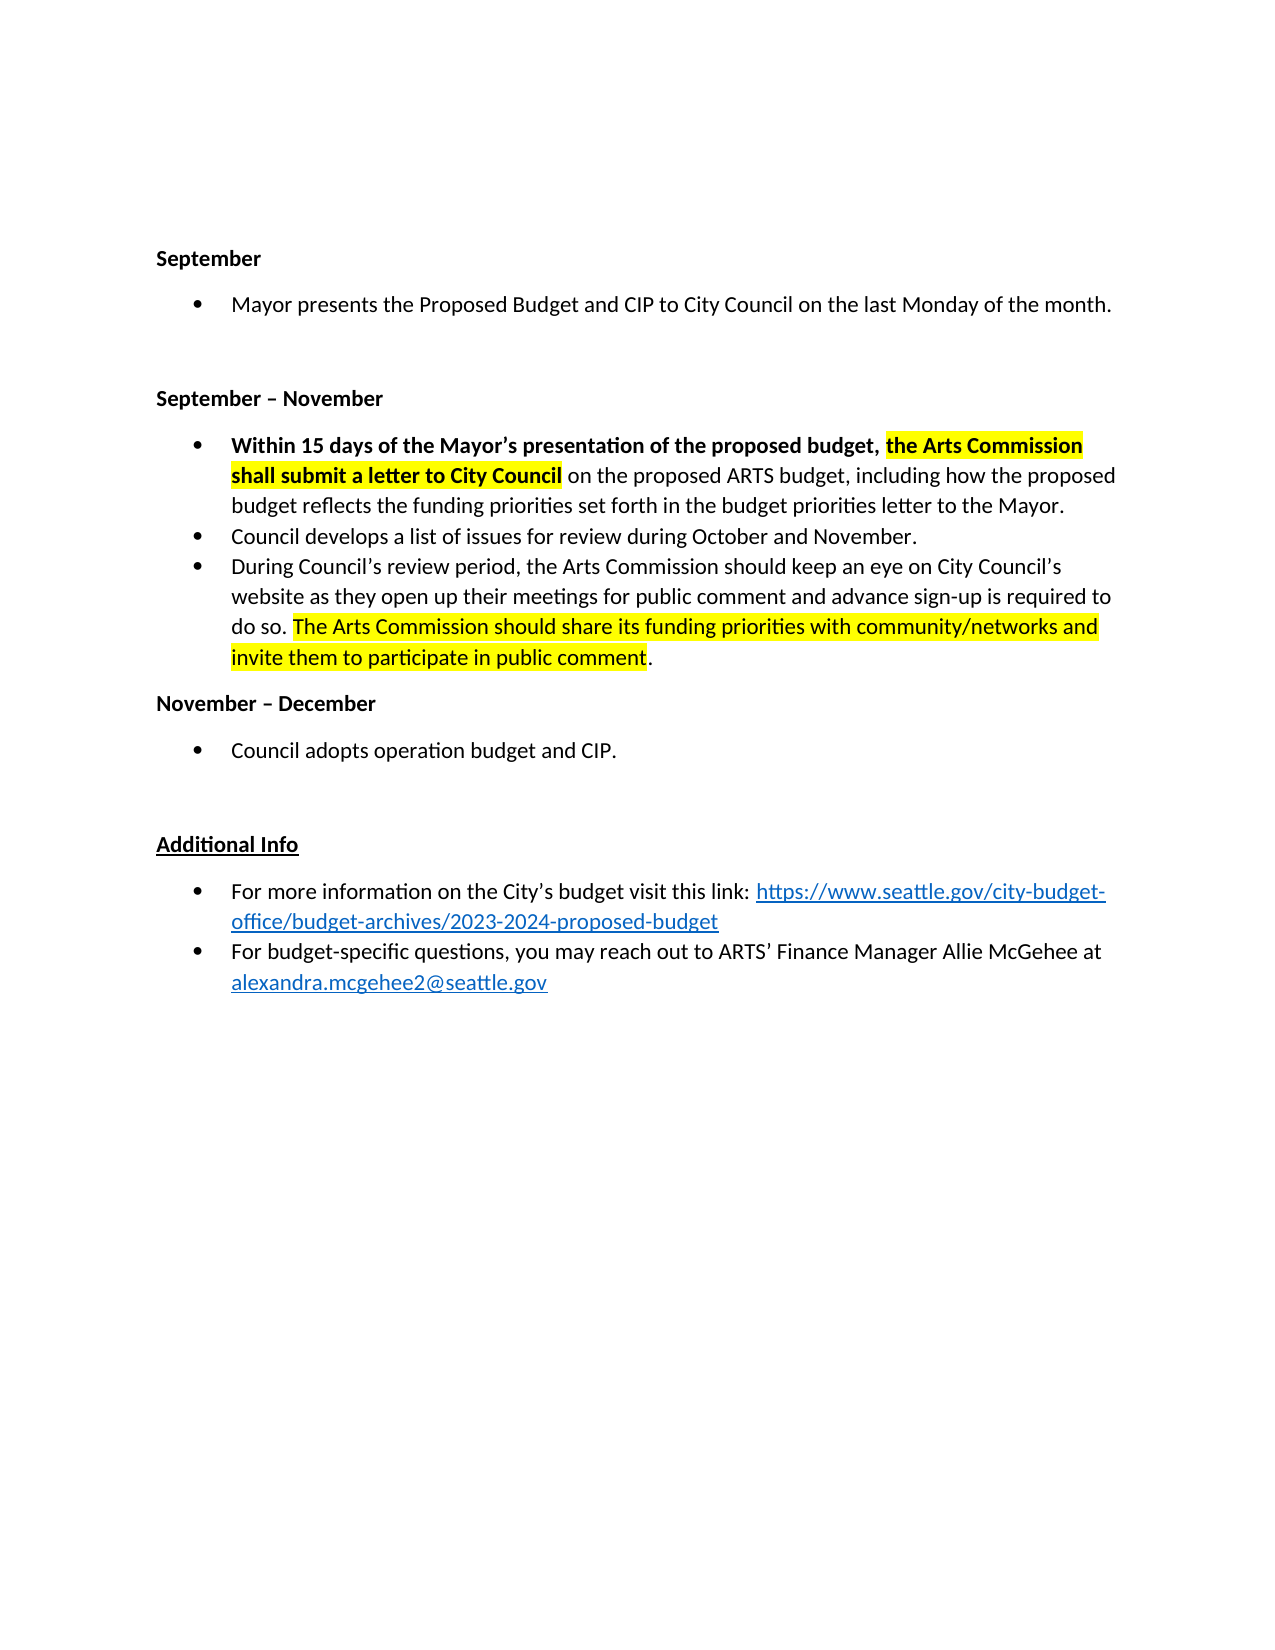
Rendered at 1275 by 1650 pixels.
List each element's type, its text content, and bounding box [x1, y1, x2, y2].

text September – November [156, 384, 1119, 412]
list For more information on the City’s budget visit this link: https://www.seattle.gov/city-budget-office/budget-archives/2023-2024-proposed-budget [194, 877, 1119, 935]
list For budget-specific questions, you may reach out to ARTS’ Finance Manager Allie McGehee at alexandra.mcgehee2@seattle.gov [194, 937, 1119, 996]
list During Council’s review period, the Arts Commission should keep an eye on City Council’s website as they open up their meetings for public comment and advance sign-up is required to do so. The Arts Commission should share its funding priorities with community/networks and invite them to participate in public comment. [194, 552, 1119, 671]
list Council develops a list of issues for review during October and November. [194, 522, 1119, 550]
text November – December [156, 689, 1119, 718]
list Council adopts operation budget and CIP. [194, 736, 1119, 764]
text Additional Info [156, 830, 1119, 858]
list Mayor presents the Proposed Budget and CIP to City Council on the last Monday of the month. [194, 291, 1119, 319]
text September [156, 244, 1119, 272]
list Within 15 days of the Mayor’s presentation of the proposed budget, the Arts Commission shall submit a letter to City Council on the proposed ARTS budget, including how the proposed budget reflects the funding priorities set forth in the budget priorities letter to the Mayor. [194, 431, 1119, 520]
